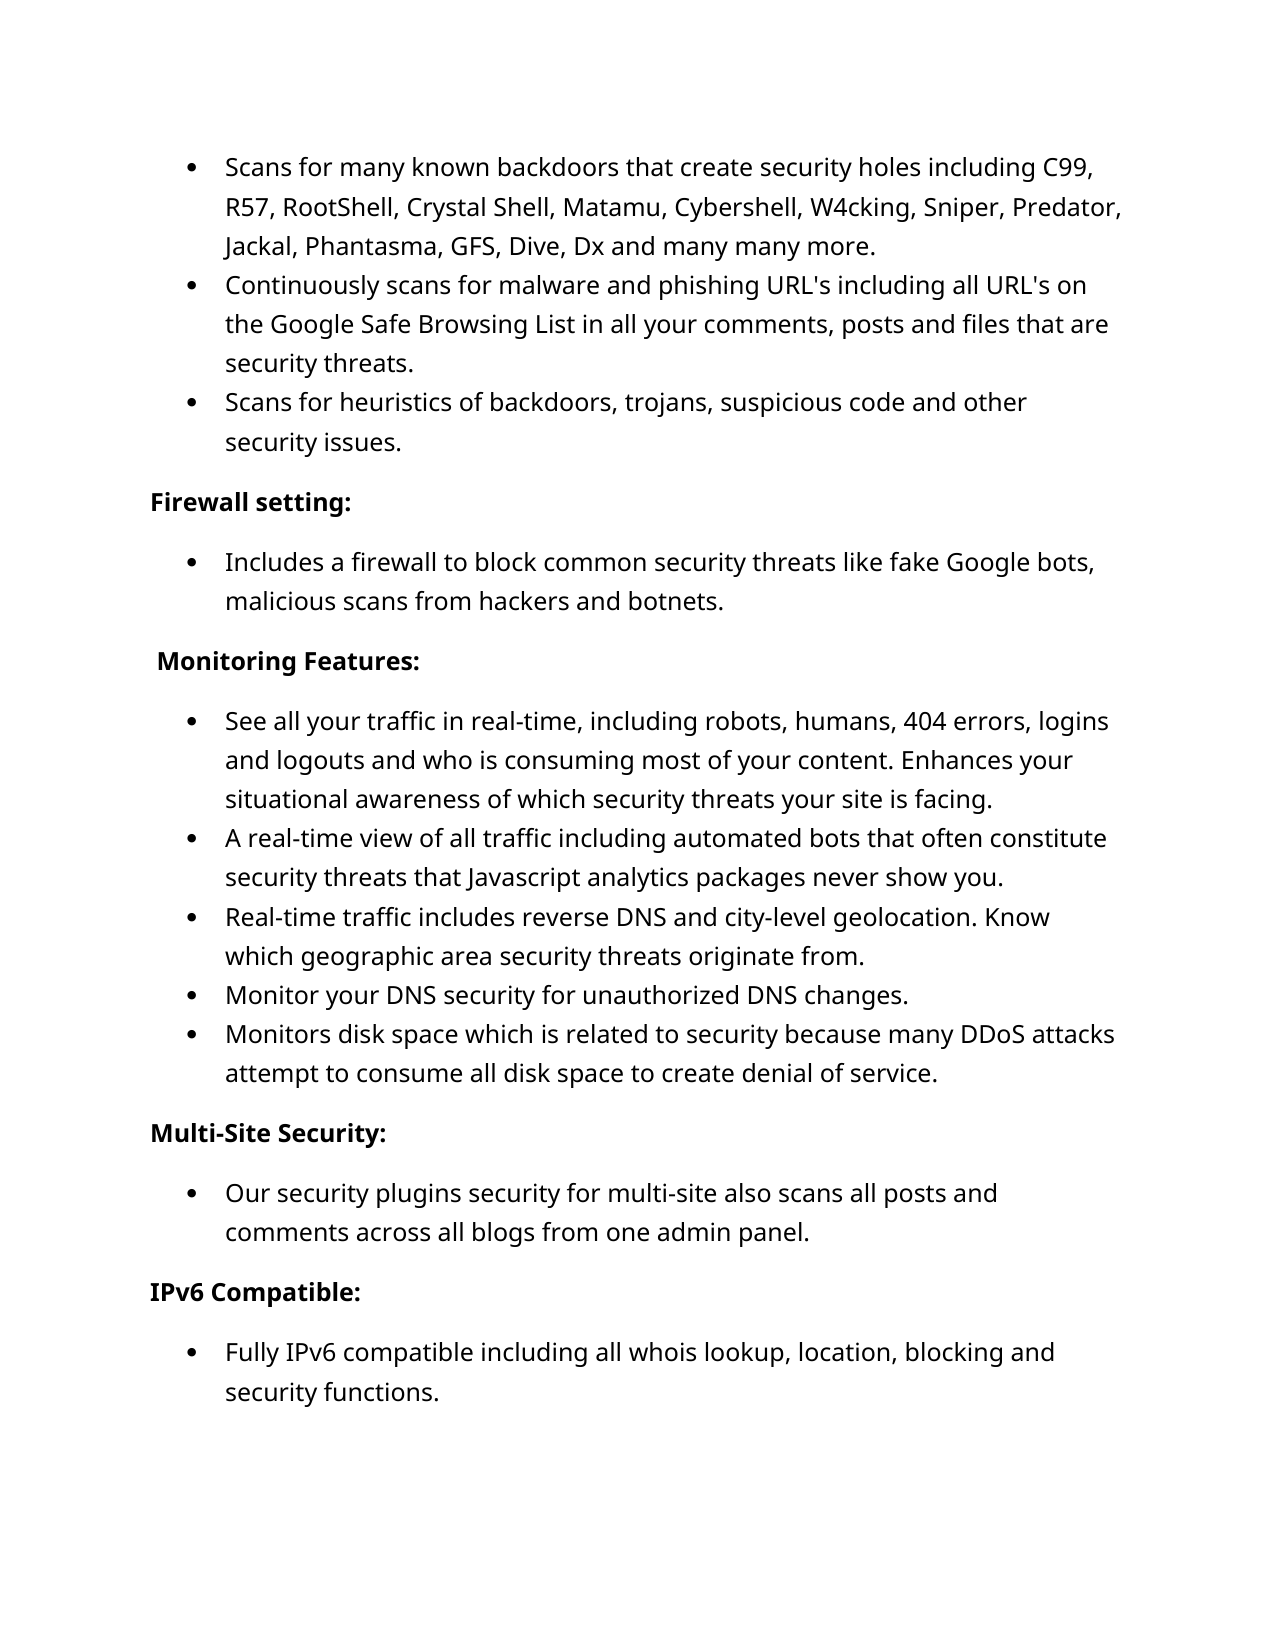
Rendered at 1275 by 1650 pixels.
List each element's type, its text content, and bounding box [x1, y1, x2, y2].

list Monitor your DNS security for unauthorized DNS changes. [187, 977, 1125, 1012]
list Real-time traffic includes reverse DNS and city-level geolocation. Know which geographic area security threats originate from. [187, 899, 1125, 972]
list Scans for heuristics of backdoors, trojans, suspicious code and other security issues. [187, 385, 1125, 458]
list Our security plugins security for multi-site also scans all posts and comments across all blogs from one admin panel. [187, 1176, 1125, 1249]
text Multi-Site Security: [150, 1116, 1125, 1150]
text IPv6 Compatible: [150, 1275, 1125, 1309]
text Monitoring Features: [150, 643, 1125, 677]
list Fully IPv6 compatible including all whois lookup, location, blocking and security functions. [187, 1335, 1125, 1408]
list Includes a firewall to block common security threats like fake Google bots, malicious scans from hackers and botnets. [187, 544, 1125, 617]
list A real-time view of all traffic including automated bots that often constitute security threats that Javascript analytics packages never show you. [187, 821, 1125, 894]
list Continuously scans for malware and phishing URL's including all URL's on the Google Safe Browsing List in all your comments, posts and files that are security threats. [187, 267, 1125, 380]
list Scans for many known backdoors that create security holes including C99, R57, RootShell, Crystal Shell, Matamu, Cybershell, W4cking, Sniper, Predator, Jackal, Phantasma, GFS, Dive, Dx and many many more. [187, 150, 1125, 262]
list See all your traffic in real-time, including robots, humans, 404 errors, logins and logouts and who is consuming most of your content. Enhances your situational awareness of which security threats your site is facing. [187, 703, 1125, 816]
list Monitors disk space which is related to security because many DDoS attacks attempt to consume all disk space to create denial of service. [187, 1017, 1125, 1090]
text Firewall setting: [150, 484, 1125, 518]
